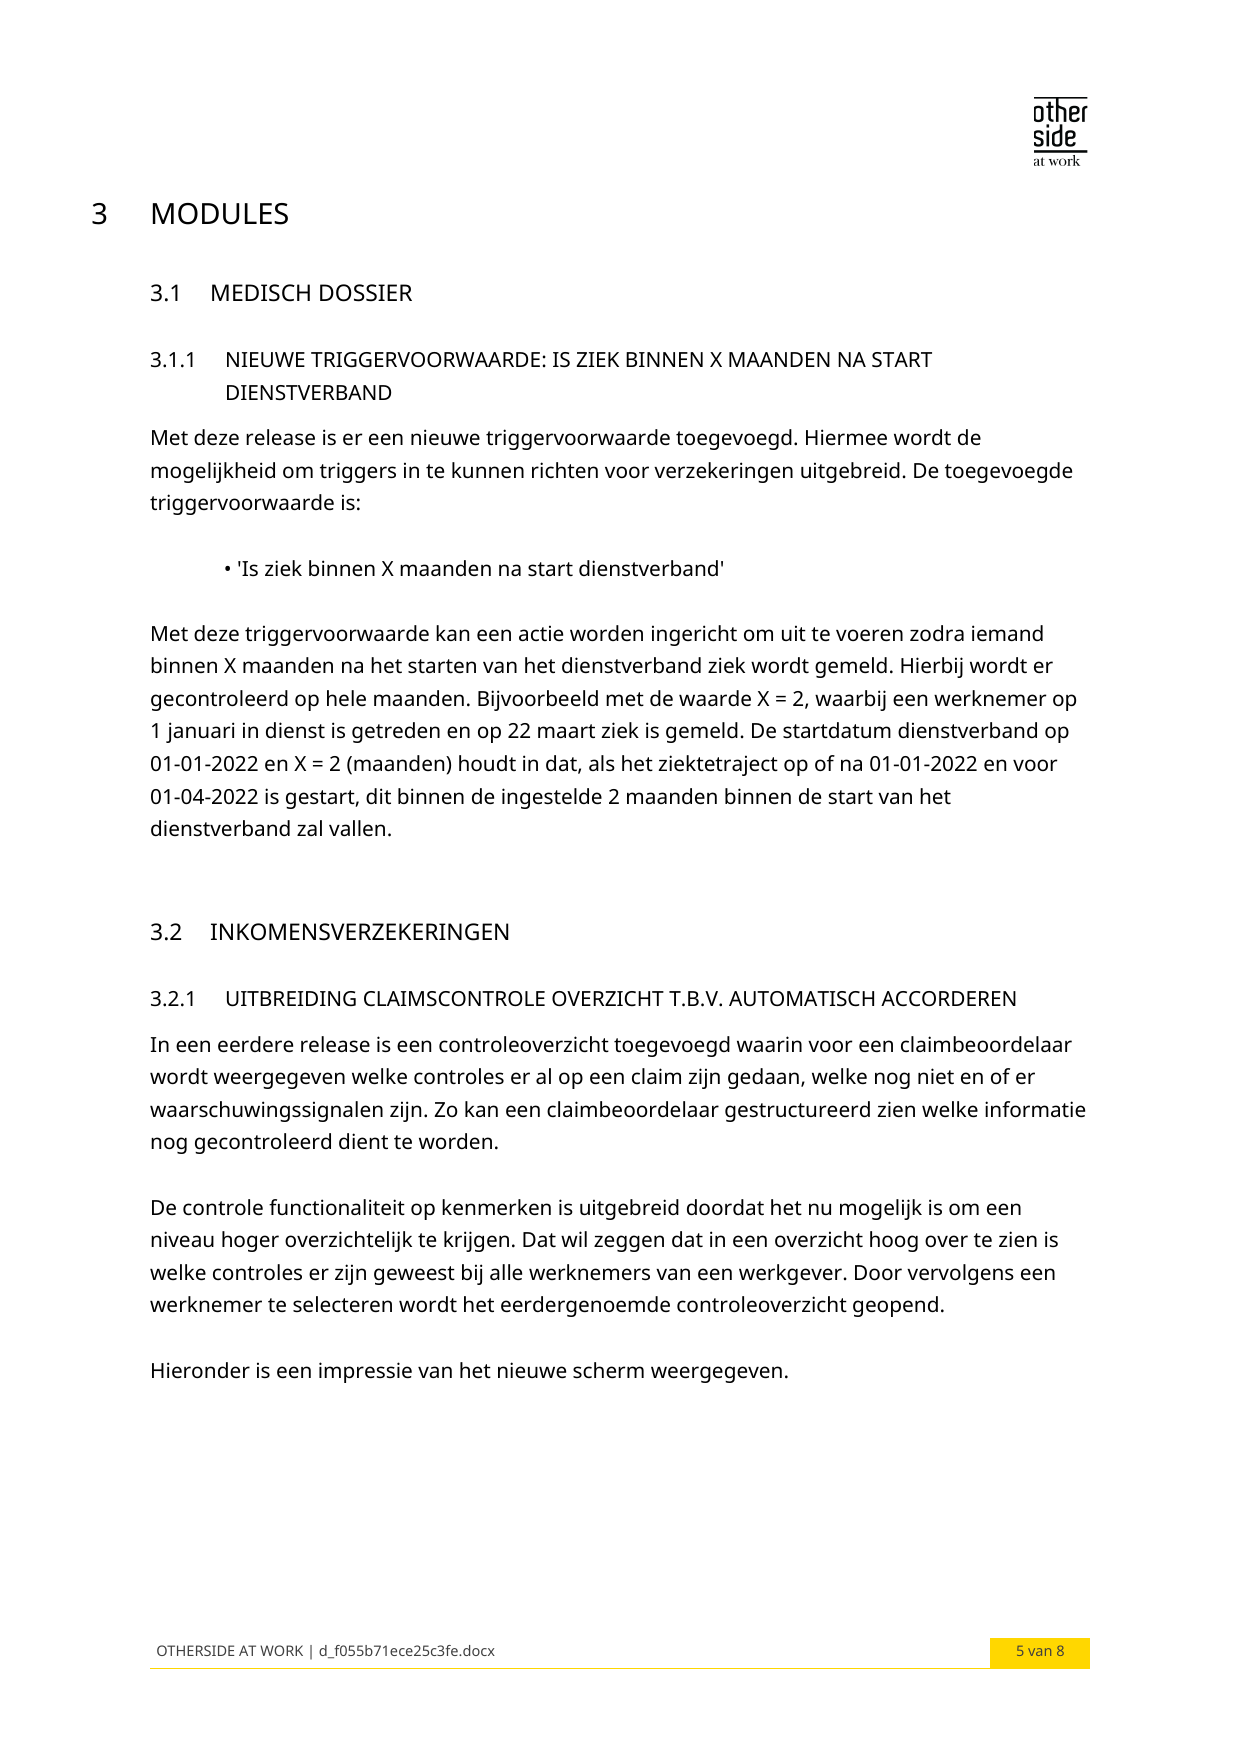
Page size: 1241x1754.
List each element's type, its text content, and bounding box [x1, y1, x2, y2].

text In een eerdere release is een controleoverzicht toegevoegd waarin voor een claimbeoordelaar wordt weergegeven welke controles er al op een claim zijn gedaan, welke nog niet en of er waarschuwingssignalen zijn. Zo kan een claimbeoordelaar gestructureerd zien welke informatie nog gecontroleerd dient te worden. [150, 1030, 1090, 1156]
picture [1033, 97, 1088, 167]
subtitle Modules [91, 194, 1090, 233]
subtitle Inkomensverzekeringen [150, 916, 1090, 947]
subtitle Medisch dossier [150, 277, 1090, 308]
text Hieronder is een impressie van het nieuwe scherm weergegeven. [150, 1356, 1090, 1384]
text Met deze triggervoorwaarde kan een actie worden ingericht om uit te voeren zodra iemand binnen X maanden na het starten van het dienstverband ziek wordt gemeld. Hierbij wordt er gecontroleerd op hele maanden. Bijvoorbeeld met de waarde X = 2, waarbij een werknemer op 1 januari in dienst is getreden en op 22 maart ziek is gemeld. De startdatum dienstverband op 01-01-2022 en X = 2 (maanden) houdt in dat, als het ziektetraject op of na 01-01-2022 en voor 01-04-2022 is gestart, dit binnen de ingestelde 2 maanden binnen de start van het dienstverband zal vallen. [150, 619, 1090, 843]
subtitle Uitbreiding claimscontrole overzicht t.b.v. automatisch accorderen [150, 984, 1090, 1013]
text De controle functionaliteit op kenmerken is uitgebreid doordat het nu mogelijk is om een niveau hoger overzichtelijk te krijgen. Dat wil zeggen dat in een overzicht hoog over te zien is welke controles er zijn geweest bij alle werknemers van een werkgever. Door vervolgens een werknemer te selecteren wordt het eerdergenoemde controleoverzicht geopend. [150, 1193, 1090, 1319]
subtitle Nieuwe triggervoorwaarde: Is ziek binnen X maanden na start dienstverband [150, 346, 1090, 407]
text Met deze release is er een nieuwe triggervoorwaarde toegevoegd. Hiermee wordt de mogelijkheid om triggers in te kunnen richten voor verzekeringen uitgebreid. De toegevoegde triggervoorwaarde is: [150, 423, 1090, 517]
text • 'Is ziek binnen X maanden na start dienstverband' [150, 554, 1090, 582]
